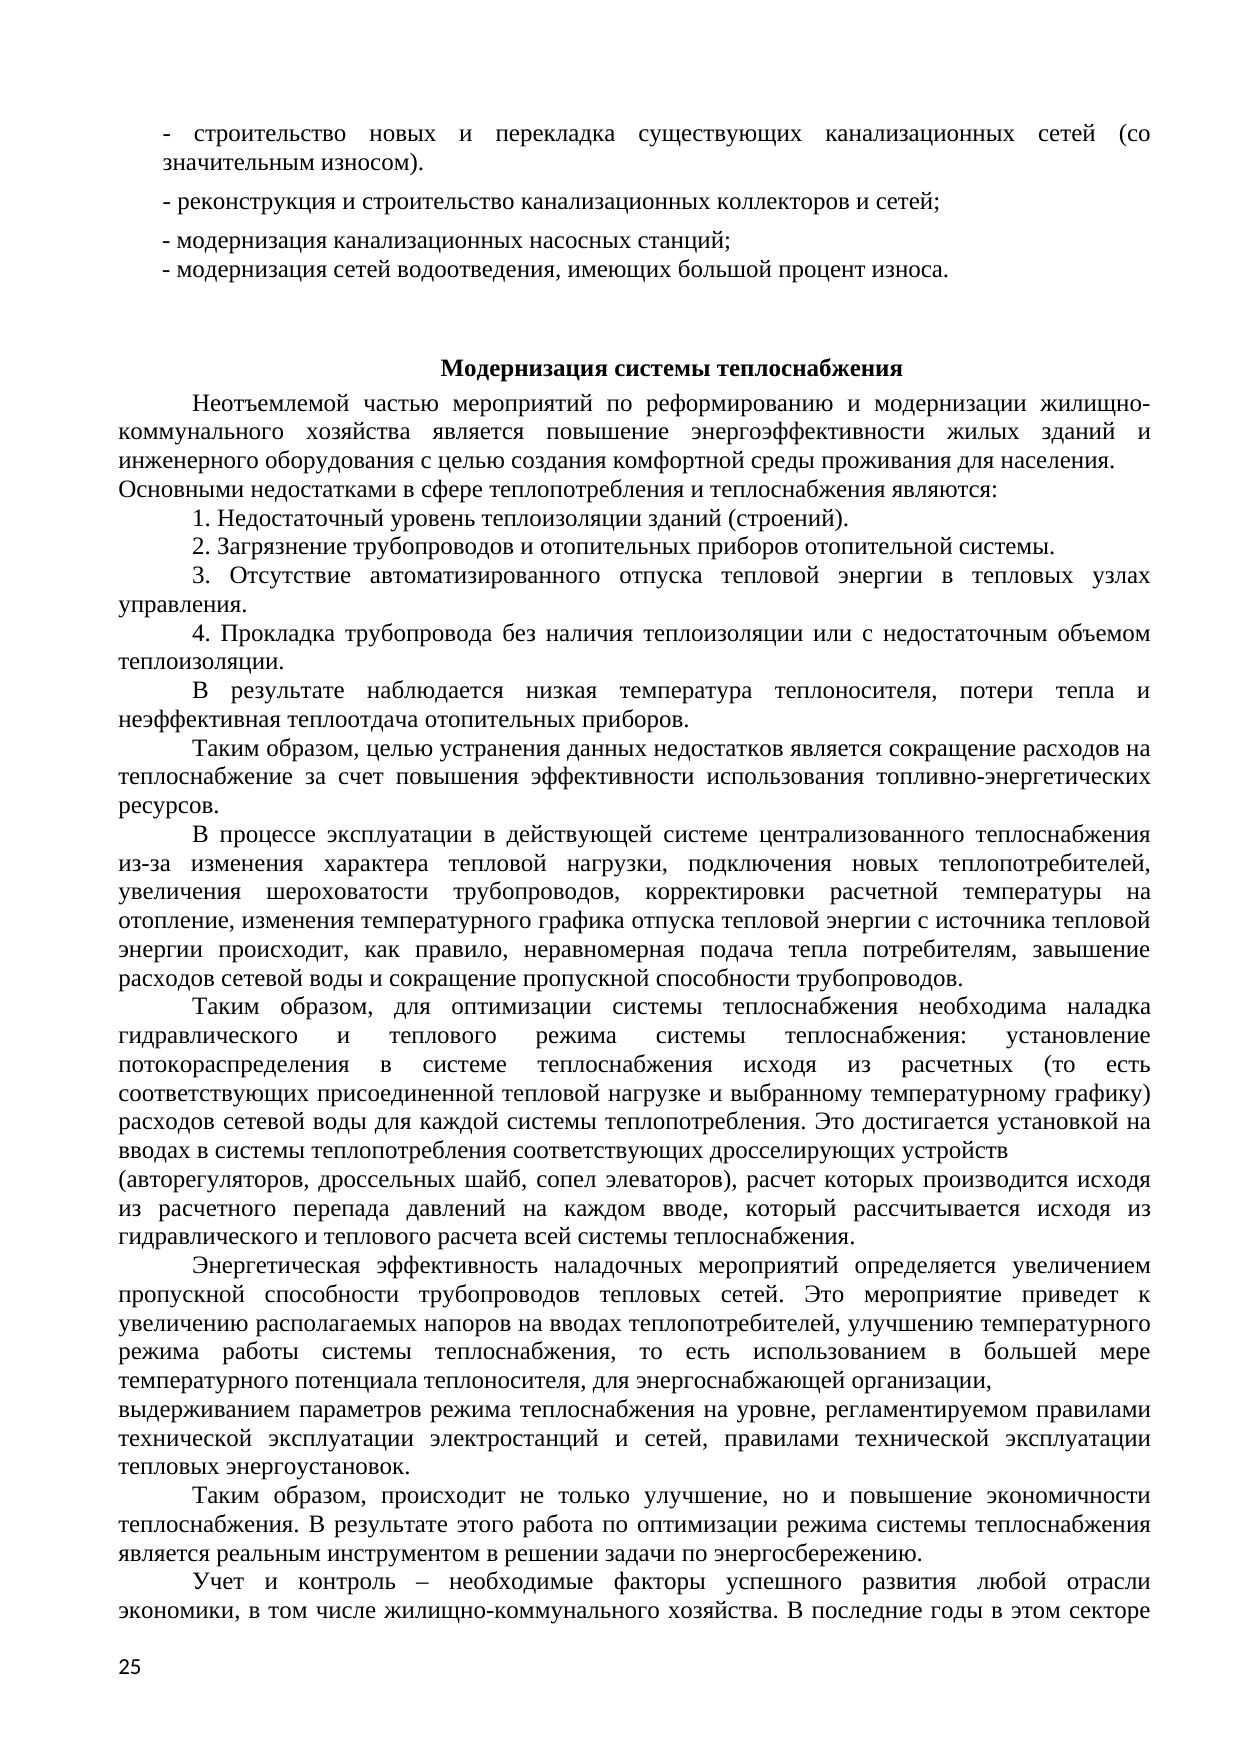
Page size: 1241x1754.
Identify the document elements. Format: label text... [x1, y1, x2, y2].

text выдерживанием параметров режима теплоснабжения на уровне, регламентируемом правилами технической эксплуатации электростанций и сетей, правилами технической эксплуатации тепловых энергоустановок. [118, 1394, 1152, 1480]
text 3. Отсутствие автоматизированного отпуска тепловой энергии в тепловых узлах управления. [118, 560, 1152, 618]
text 1. Недостаточный уровень теплоизоляции зданий (строений). [118, 503, 1152, 531]
text Таким образом, для оптимизации системы теплоснабжения необходима наладка гидравлического и теплового режима системы теплоснабжения: установление потокораспределения в системе теплоснабжения исходя из расчетных (то есть соответствующих присоединенной тепловой нагрузке и выбранному температурному графику) расходов сетевой воды для каждой системы теплопотребления. Это достигается установкой на вводах в системы теплопотребления соответствующих дросселирующих устройств [118, 991, 1152, 1164]
text Таким образом, происходит не только улучшение, но и повышение экономичности теплоснабжения. В результате этого работа по оптимизации режима системы теплоснабжения является реальным инструментом в решении задачи по энергосбережению. [118, 1480, 1152, 1566]
text Энергетическая эффективность наладочных мероприятий определяется увеличением пропускной способности трубопроводов тепловых сетей. Это мероприятие приведет к увеличению располагаемых напоров на вводах теплопотребителей, улучшению температурного режима работы системы теплоснабжения, то есть использованием в большей мере температурного потенциала теплоносителя, для энергоснабжающей организации, [118, 1250, 1152, 1394]
text (авторегуляторов, дроссельных шайб, сопел элеваторов), расчет которых производится исходя из расчетного перепада давлений на каждом вводе, который рассчитывается исходя из гидравлического и теплового расчета всей системы теплоснабжения. [118, 1164, 1152, 1250]
text В результате наблюдается низкая температура теплоносителя, потери тепла и неэффективная теплоотдача отопительных приборов. [118, 675, 1152, 733]
text - модернизация сетей водоотведения, имеющих большой процент износа. [118, 254, 1152, 283]
text Основными недостатками в сфере теплопотребления и теплоснабжения являются: [118, 474, 1152, 503]
text Таким образом, целью устранения данных недостатков является сокращение расходов на теплоснабжение за счет повышения эффективности использования топливно-энергетических ресурсов. [118, 733, 1152, 819]
text Модернизация системы теплоснабжения [118, 353, 1152, 381]
text 4. Прокладка трубопровода без наличия теплоизоляции или с недостаточным объемом теплоизоляции. [118, 618, 1152, 675]
text 2. Загрязнение трубопроводов и отопительных приборов отопительной системы. [118, 531, 1152, 560]
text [118, 1566, 1152, 1624]
text - строительство новых и перекладка существующих канализационных сетей (со значительным износом). [162, 118, 1152, 176]
text Неотъемлемой частью мероприятий по реформированию и модернизации жилищно-коммунального хозяйства является повышение энергоэффективности жилых зданий и инженерного оборудования с целью создания комфортной среды проживания для населения. [118, 388, 1152, 474]
text В процессе эксплуатации в действующей системе централизованного теплоснабжения из-за изменения характера тепловой нагрузки, подключения новых теплопотребителей, увеличения шероховатости трубопроводов, корректировки расчетной температуры на отопление, изменения температурного графика отпуска тепловой энергии с источника тепловой энергии происходит, как правило, неравномерная подача тепла потребителям, завышение расходов сетевой воды и сокращение пропускной способности трубопроводов. [118, 819, 1152, 991]
text - модернизация канализационных насосных станций; [118, 225, 1152, 254]
text - реконструкция и строительство канализационных коллекторов и сетей; [162, 186, 1152, 215]
